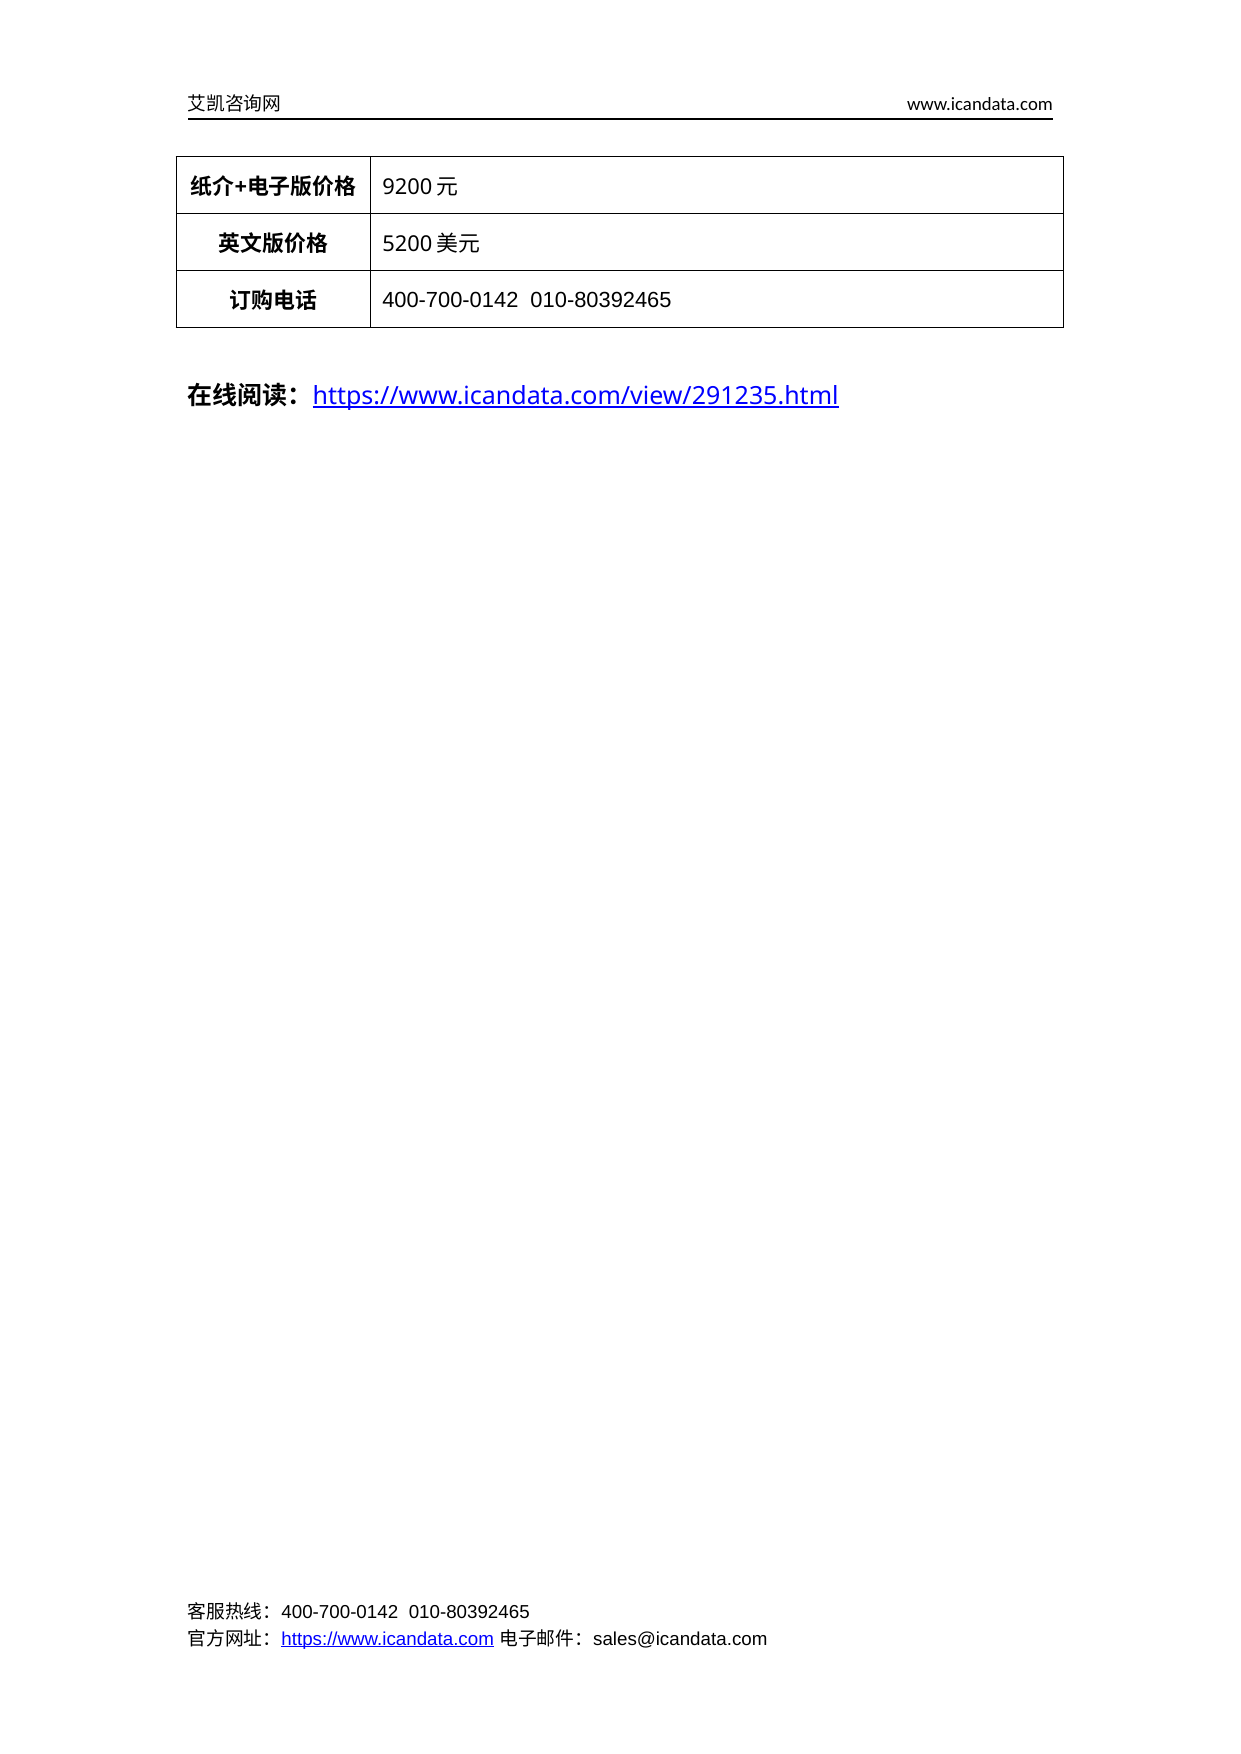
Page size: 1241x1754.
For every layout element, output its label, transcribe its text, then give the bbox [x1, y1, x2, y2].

table_cell 5200美元 [371, 214, 1063, 270]
table_cell 400-700-0142 010-80392465 [371, 271, 1063, 327]
table_cell 订购电话 [177, 271, 370, 327]
text 在线阅读：https://www.icandata.com/view/291235.html [187, 361, 1053, 426]
table_cell 英文版价格 [177, 214, 370, 270]
table_cell 9200元 [371, 157, 1063, 213]
table_cell 纸介+电子版价格 [177, 157, 370, 213]
